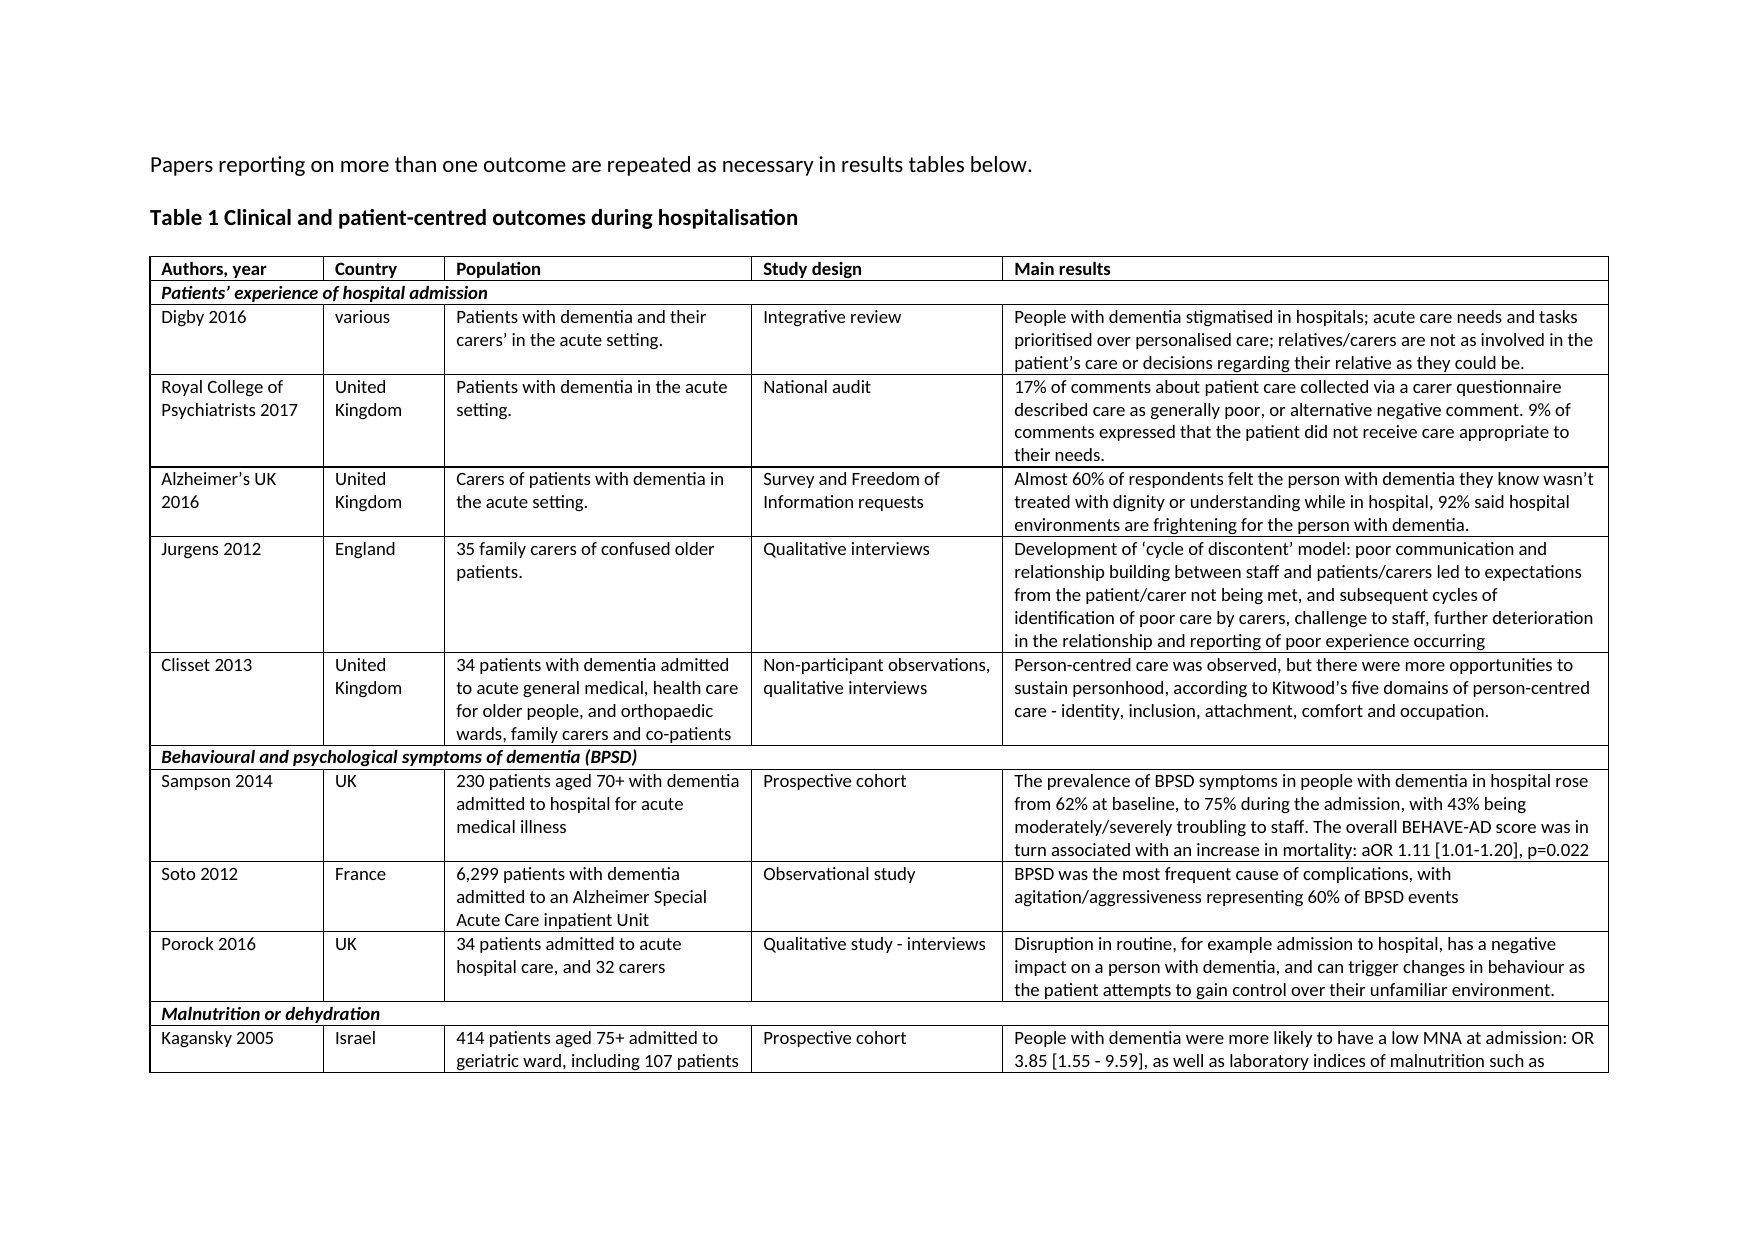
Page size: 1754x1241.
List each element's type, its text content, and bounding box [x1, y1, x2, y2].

table_cell Royal College of Psychiatrists 2017 [151, 375, 323, 466]
table_header Study design [752, 257, 1002, 280]
text Table 1 Clinical and patient-centred outcomes during hospitalisation [150, 203, 1604, 231]
table_cell The prevalence of BPSD symptoms in people with dementia in hospital rose from 62% at baseline, to 75% during the admission, with 43% being moderately/severely troubling to staff. The overall BEHAVE-AD score was in turn associated with an increase in mortality: aOR 1.11 [1.01-1.20], p=0.022 [1003, 770, 1608, 861]
table_header Population [445, 257, 751, 280]
table_header Main results [1003, 257, 1608, 280]
table_cell Soto 2012 [151, 862, 323, 931]
table_cell Kagansky 2005 [151, 1026, 323, 1072]
table_cell Disruption in routine, for example admission to hospital, has a negative impact on a person with dementia, and can trigger changes in behaviour as the patient attempts to gain control over their unfamiliar environment. [1003, 932, 1608, 1001]
table_cell Patients with dementia in the acute setting. [445, 375, 751, 466]
table_cell Jurgens 2012 [151, 537, 323, 652]
table_cell Sampson 2014 [151, 770, 323, 861]
table_cell France [324, 862, 444, 931]
table_cell Qualitative interviews [752, 537, 1002, 652]
table_cell 230 patients aged 70+ with dementia admitted to hospital for acute medical illness [445, 770, 751, 861]
table_header Authors, year [151, 257, 323, 280]
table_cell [445, 1026, 751, 1072]
table_cell various [324, 305, 444, 374]
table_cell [1003, 1026, 1608, 1072]
table_cell Almost 60% of respondents felt the person with dementia they know wasn’t treated with dignity or understanding while in hospital, 92% said hospital environments are frightening for the person with dementia. [1003, 468, 1608, 536]
table_cell Qualitative study - interviews [752, 932, 1002, 1001]
table_cell Prospective cohort [752, 770, 1002, 861]
table_cell Alzheimer’s UK 2016 [151, 468, 323, 536]
table_cell People with dementia stigmatised in hospitals; acute care needs and tasks prioritised over personalised care; relatives/carers are not as involved in the patient’s care or decisions regarding their relative as they could be. [1003, 305, 1608, 374]
table_cell England [324, 537, 444, 652]
table_cell 6,299 patients with dementia admitted to an Alzheimer Special Acute Care inpatient Unit [445, 862, 751, 931]
table_cell Observational study [752, 862, 1002, 931]
table_cell Israel [324, 1026, 444, 1072]
table_cell Prospective cohort [752, 1026, 1002, 1072]
table_cell Porock 2016 [151, 932, 323, 1001]
table_cell UK [324, 932, 444, 1001]
table_cell UK [324, 770, 444, 861]
table_header Country [324, 257, 444, 280]
table_cell 34 patients admitted to acute hospital care, and 32 carers [445, 932, 751, 1001]
table_cell Survey and Freedom of Information requests [752, 468, 1002, 536]
table_cell Patients’ experience of hospital admission [151, 281, 1608, 304]
table_cell 17% of comments about patient care collected via a carer questionnaire described care as generally poor, or alternative negative comment. 9% of comments expressed that the patient did not receive care appropriate to their needs. [1003, 375, 1608, 466]
table_cell Integrative review [752, 305, 1002, 374]
table_cell Malnutrition or dehydration [151, 1002, 1608, 1025]
table_cell United Kingdom [324, 468, 444, 536]
text Papers reporting on more than one outcome are repeated as necessary in results tables below. [150, 150, 1604, 178]
table_cell Carers of patients with dementia in the acute setting. [445, 468, 751, 536]
table_cell Behavioural and psychological symptoms of dementia (BPSD) [151, 746, 1608, 768]
table_cell 34 patients with dementia admitted to acute general medical, health care for older people, and orthopaedic wards, family carers and co-patients [445, 653, 751, 744]
table_cell Person-centred care was observed, but there were more opportunities to sustain personhood, according to Kitwood’s five domains of person-centred care - identity, inclusion, attachment, comfort and occupation. [1003, 653, 1608, 744]
table_cell National audit [752, 375, 1002, 466]
table_cell Patients with dementia and their carers’ in the acute setting. [445, 305, 751, 374]
table_cell Non-participant observations, qualitative interviews [752, 653, 1002, 744]
table_cell 35 family carers of confused older patients. [445, 537, 751, 652]
table_cell BPSD was the most frequent cause of complications, with agitation/aggressiveness representing 60% of BPSD events [1003, 862, 1608, 931]
table_cell Digby 2016 [151, 305, 323, 374]
table_cell United Kingdom [324, 653, 444, 744]
table_cell Clisset 2013 [151, 653, 323, 744]
table_cell Development of ‘cycle of discontent’ model: poor communication and relationship building between staff and patients/carers led to expectations from the patient/carer not being met, and subsequent cycles of identification of poor care by carers, challenge to staff, further deterioration in the relationship and reporting of poor experience occurring [1003, 537, 1608, 652]
table_cell United Kingdom [324, 375, 444, 466]
